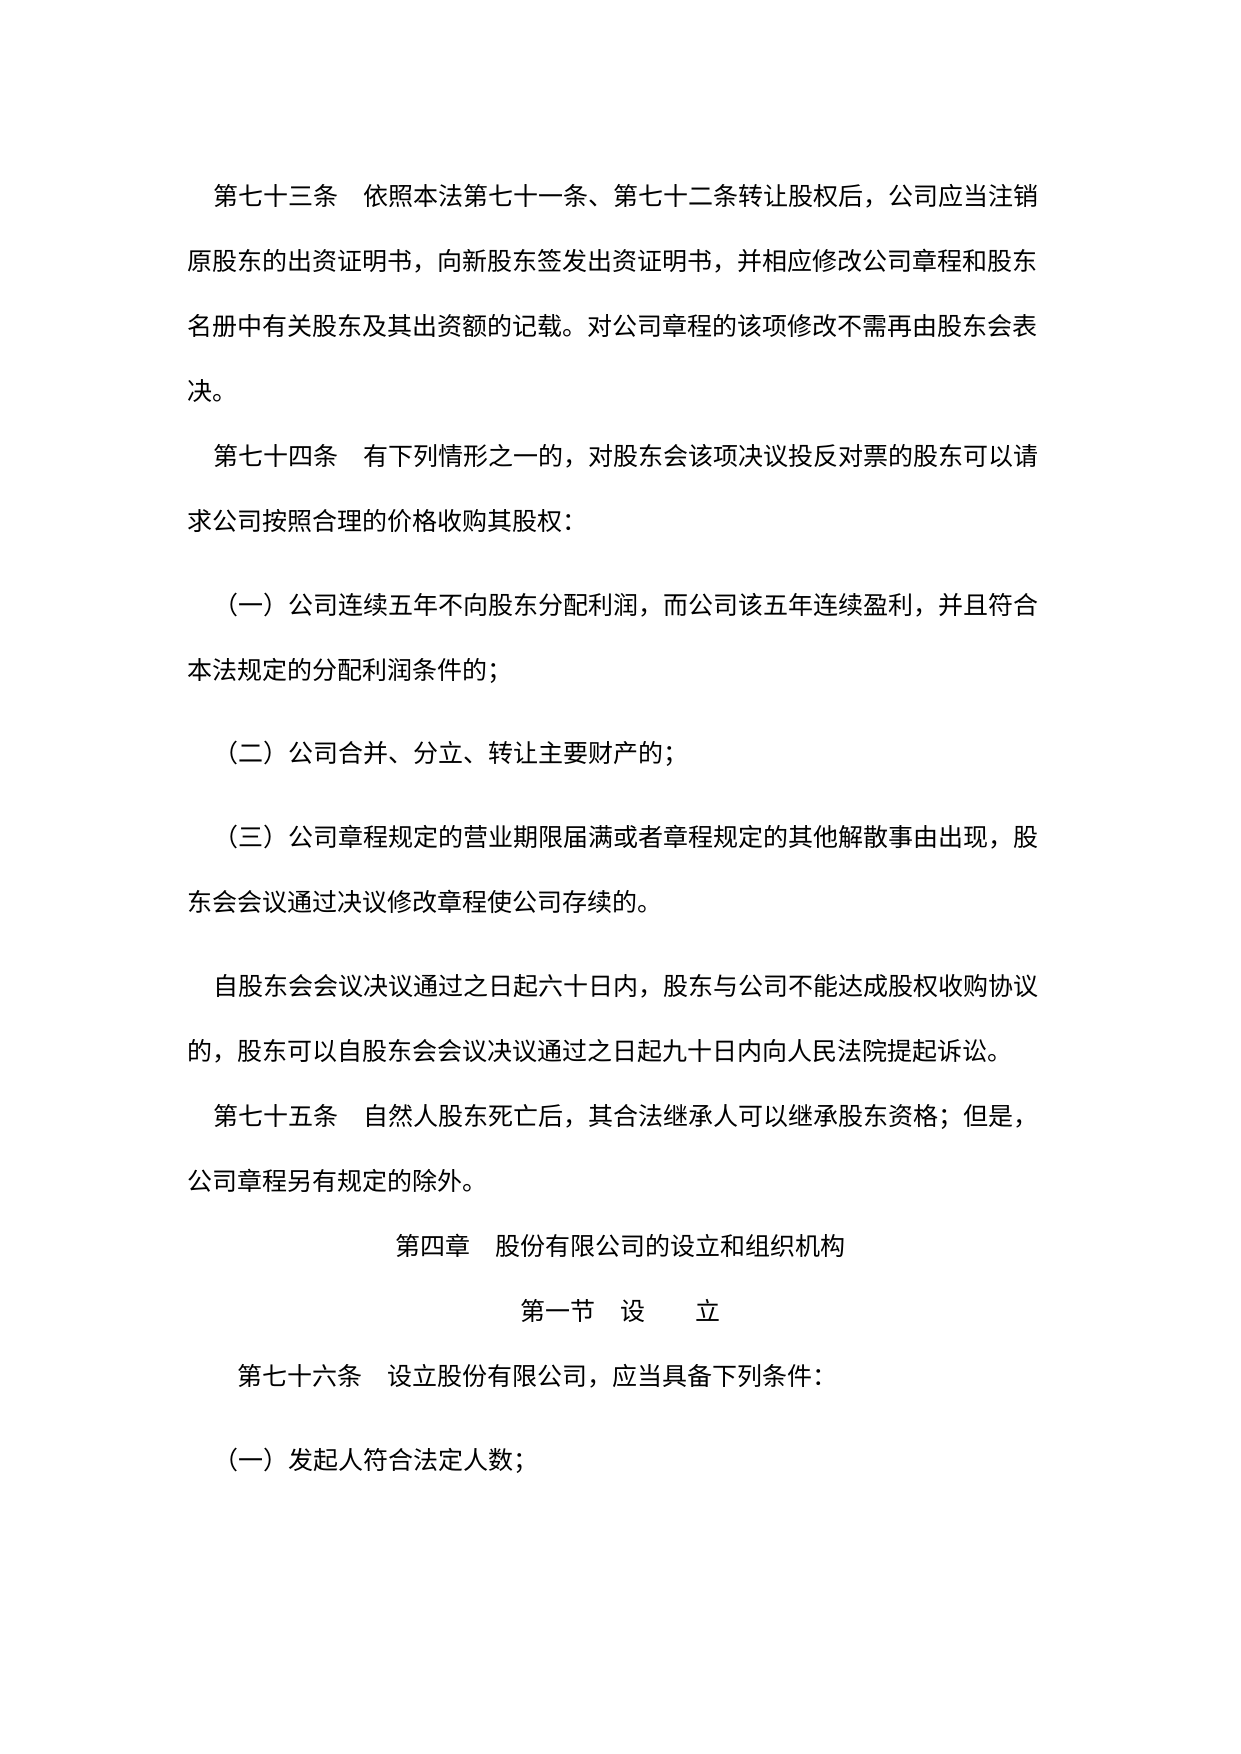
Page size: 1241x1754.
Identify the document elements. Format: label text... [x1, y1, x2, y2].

text （一）发起人符合法定人数； [187, 1426, 1053, 1491]
text 第一节 设 立 [187, 1277, 1053, 1342]
text （一）公司连续五年不向股东分配利润，而公司该五年连续盈利，并且符合本法规定的分配利润条件的； [187, 571, 1053, 701]
text 第七十三条 依照本法第七十一条、第七十二条转让股权后，公司应当注销原股东的出资证明书，向新股东签发出资证明书，并相应修改公司章程和股东名册中有关股东及其出资额的记载。对公司章程的该项修改不需再由股东会表决。 [187, 162, 1053, 422]
text 第四章 股份有限公司的设立和组织机构 [187, 1212, 1053, 1277]
text 自股东会会议决议通过之日起六十日内，股东与公司不能达成股权收购协议的，股东可以自股东会会议决议通过之日起九十日内向人民法院提起诉讼。 [187, 952, 1053, 1082]
text 第七十六条 设立股份有限公司，应当具备下列条件： [187, 1342, 1053, 1407]
text 第七十四条 有下列情形之一的，对股东会该项决议投反对票的股东可以请求公司按照合理的价格收购其股权： [187, 422, 1053, 552]
text （三）公司章程规定的营业期限届满或者章程规定的其他解散事由出现，股东会会议通过决议修改章程使公司存续的。 [187, 803, 1053, 933]
text 第七十五条 自然人股东死亡后，其合法继承人可以继承股东资格；但是，公司章程另有规定的除外。 [187, 1082, 1053, 1212]
text （二）公司合并、分立、转让主要财产的； [187, 719, 1053, 784]
